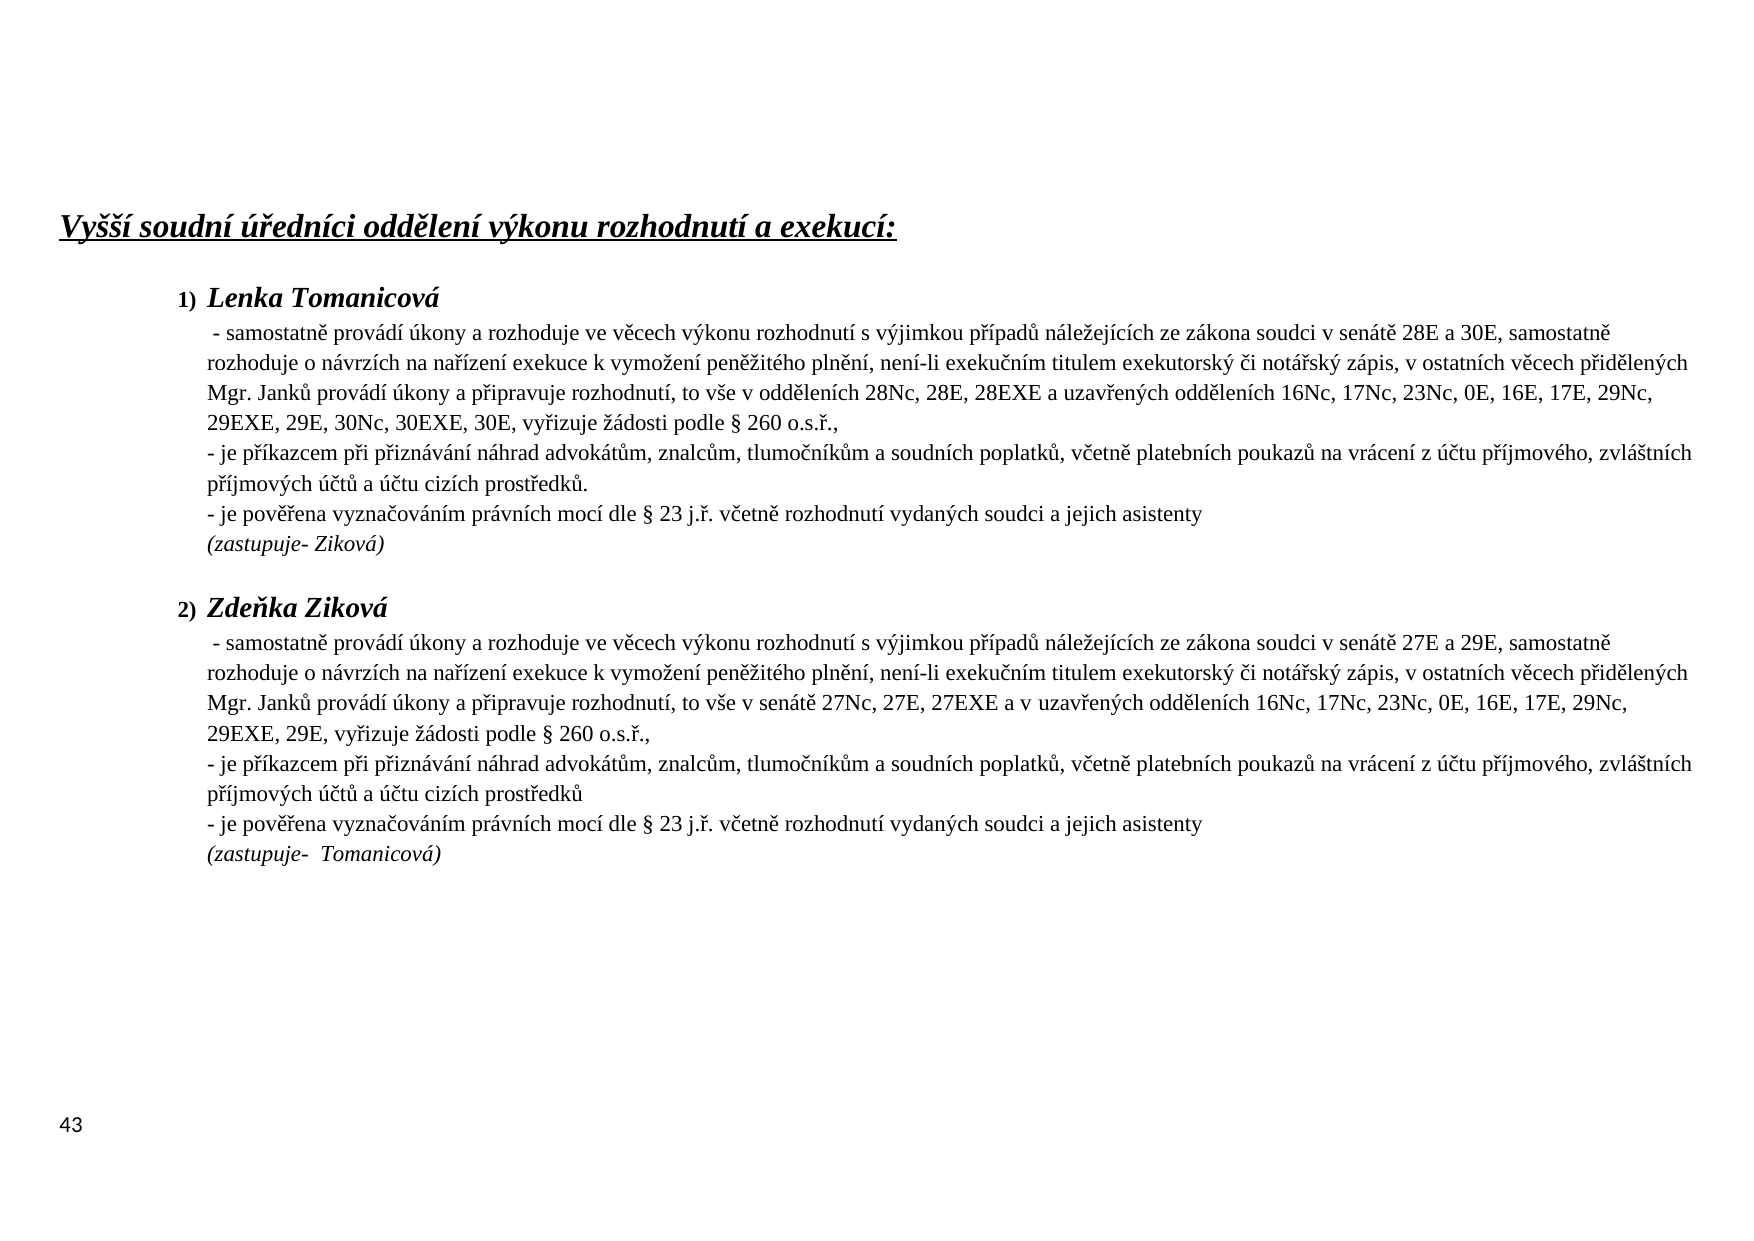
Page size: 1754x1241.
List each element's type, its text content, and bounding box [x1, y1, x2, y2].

text (zastupuje- Ziková) [59, 530, 1695, 556]
text - samostatně provádí úkony a rozhoduje ve věcech výkonu rozhodnutí s výjimkou případů náležejících ze zákona soudci v senátě 28E a 30E, samostatně rozhoduje o návrzích na nařízení exekuce k vymožení peněžitého plnění, není-li exekučním titulem exekutorský či notářský zápis, v ostatních věcech přidělených Mgr. Janků provádí úkony a připravuje rozhodnutí, to vše v odděleních 28Nc, 28E, 28EXE a uzavřených odděleních 16Nc, 17Nc, 23Nc, 0E, 16E, 17E, 29Nc, 29EXE, 29E, 30Nc, 30EXE, 30E, vyřizuje žádosti podle § 260 o.s.ř., [59, 319, 1695, 436]
text - je příkazcem při přiznávání náhrad advokátům, znalcům, tlumočníkům a soudních poplatků, včetně platebních poukazů na vrácení z účtu příjmového, zvláštních příjmových účtů a účtu cizích prostředků [59, 750, 1695, 806]
text (zastupuje- Tomanicová) [59, 841, 1695, 867]
text - je pověřena vyznačováním právních mocí dle § 23 j.ř. včetně rozhodnutí vydaných soudci a jejich asistenty [59, 500, 1695, 526]
text - je příkazcem při přiznávání náhrad advokátům, znalcům, tlumočníkům a soudních poplatků, včetně platebních poukazů na vrácení z účtu příjmového, zvláštních příjmových účtů a účtu cizích prostředků. [59, 439, 1695, 496]
text - je pověřena vyznačováním právních mocí dle § 23 j.ř. včetně rozhodnutí vydaných soudci a jejich asistenty [59, 810, 1695, 837]
text 2) Zdeňka Ziková [177, 591, 1695, 624]
text - samostatně provádí úkony a rozhoduje ve věcech výkonu rozhodnutí s výjimkou případů náležejících ze zákona soudci v senátě 27E a 29E, samostatně rozhoduje o návrzích na nařízení exekuce k vymožení peněžitého plnění, není-li exekučním titulem exekutorský či notářský zápis, v ostatních věcech přidělených Mgr. Janků provádí úkony a připravuje rozhodnutí, to vše v senátě 27Nc, 27E, 27EXE a v uzavřených odděleních 16Nc, 17Nc, 23Nc, 0E, 16E, 17E, 29Nc, 29EXE, 29E, vyřizuje žádosti podle § 260 o.s.ř., [59, 629, 1695, 746]
text Vyšší soudní úředníci oddělení výkonu rozhodnutí a exekucí: [59, 206, 1695, 244]
text 1) Lenka Tomanicová [177, 280, 1695, 314]
